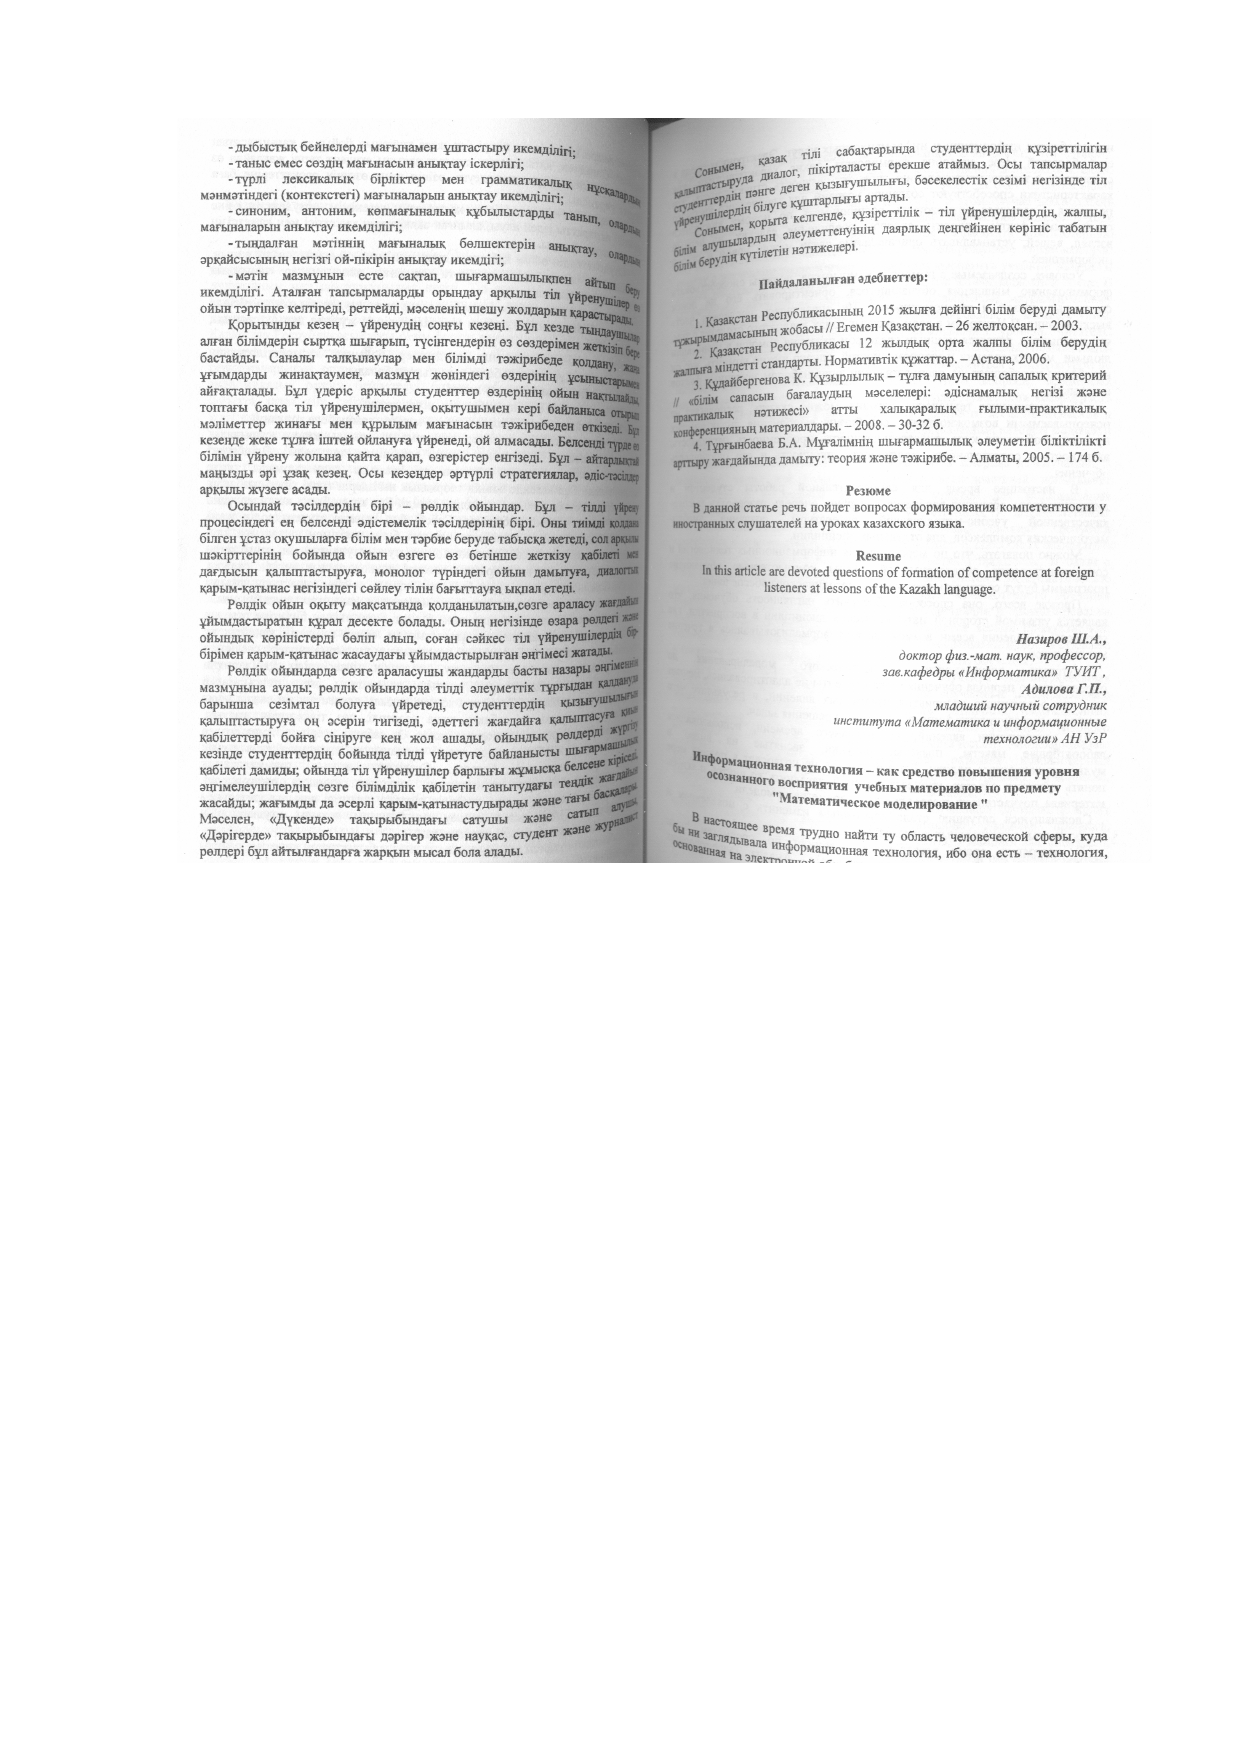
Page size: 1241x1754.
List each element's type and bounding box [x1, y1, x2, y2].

picture [177, 118, 1152, 863]
